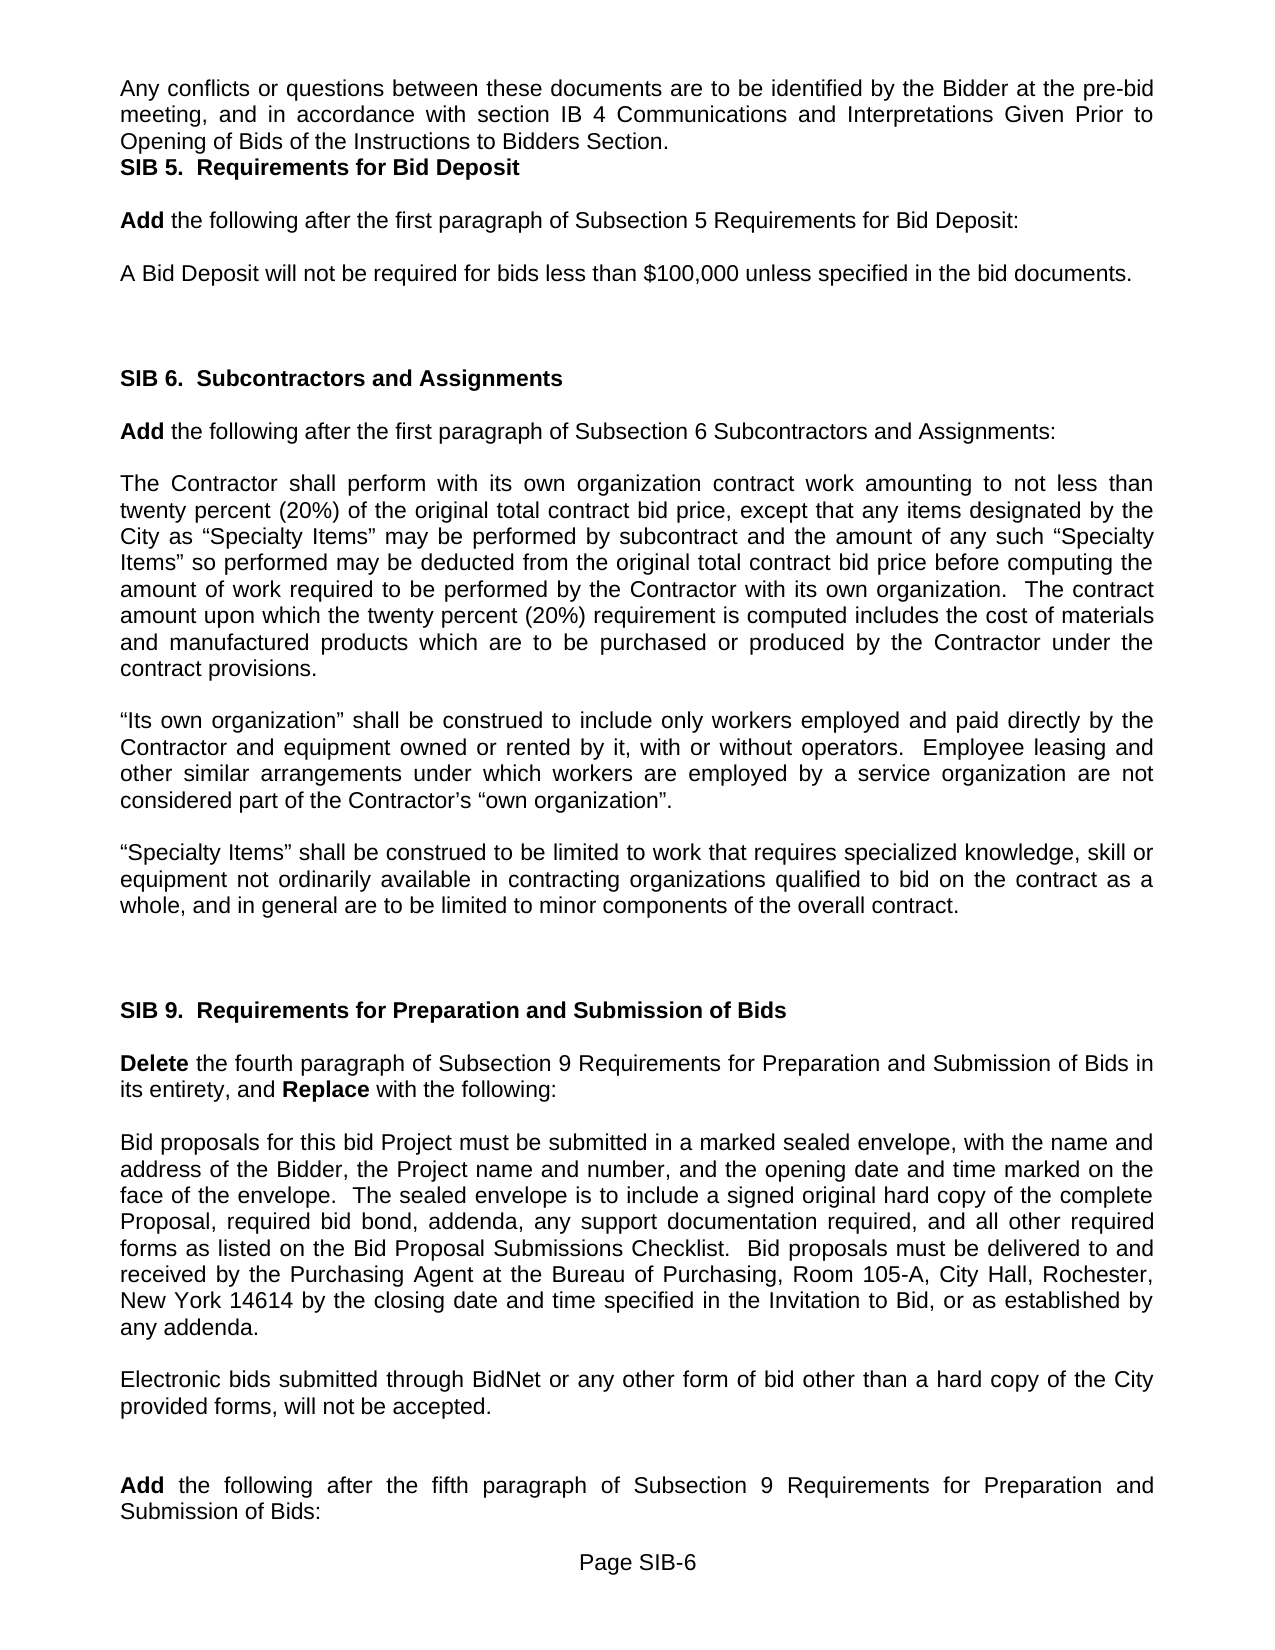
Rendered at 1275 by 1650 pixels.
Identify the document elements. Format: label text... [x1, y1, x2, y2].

text Add the following after the fifth paragraph of Subsection 9 Requirements for Preparation and Submission of Bids: [120, 1472, 1155, 1524]
text Delete the fourth paragraph of Subsection 9 Requirements for Preparation and Submission of Bids in its entirety, and Replace with the following: [120, 1050, 1155, 1103]
text SIB 6. Subcontractors and Assignments [120, 365, 1155, 391]
text Add the following after the first paragraph of Subsection 6 Subcontractors and Assignments: [120, 418, 1155, 444]
text “Specialty Items” shall be construed to be limited to work that requires specialized knowledge, skill or equipment not ordinarily available in contracting organizations qualified to bid on the contract as a whole, and in general are to be limited to minor components of the overall contract. [120, 839, 1155, 918]
text A Bid Deposit will not be required for bids less than $100,000 unless specified in the bid documents. [120, 259, 1155, 286]
text Electronic bids submitted through BidNet or any other form of bid other than a hard copy of the City provided forms, will not be accepted. [120, 1366, 1155, 1419]
text SIB 5. Requirements for Bid Deposit [120, 154, 1155, 180]
text SIB 9. Requirements for Preparation and Submission of Bids [120, 997, 1155, 1024]
text The Contractor shall perform with its own organization contract work amounting to not less than twenty percent (20%) of the original total contract bid price, except that any items designated by the City as “Specialty Items” may be performed by subcontract and the amount of any such “Specialty Items” so performed may be deducted from the original total contract bid price before computing the amount of work required to be performed by the Contractor with its own organization. The contract amount upon which the twenty percent (20%) requirement is computed includes the cost of materials and manufactured products which are to be purchased or produced by the Contractor under the contract provisions. [120, 470, 1155, 681]
text Add the following after the first paragraph of Subsection 5 Requirements for Bid Deposit: [120, 207, 1155, 233]
text “Its own organization” shall be construed to include only workers employed and paid directly by the Contractor and equipment owned or rented by it, with or without operators. Employee leasing and other similar arrangements under which workers are employed by a service organization are not considered part of the Contractor’s “own organization”. [120, 707, 1155, 813]
text Bid proposals for this bid Project must be submitted in a marked sealed envelope, with the name and address of the Bidder, the Project name and number, and the opening date and time marked on the face of the envelope. The sealed envelope is to include a signed original hard copy of the complete Proposal, required bid bond, addenda, any support documentation required, and all other required forms as listed on the Bid Proposal Submissions Checklist. Bid proposals must be delivered to and received by the Purchasing Agent at the Bureau of Purchasing, Room 105-A, City Hall, Rochester, New York 14614 by the closing date and time specified in the Invitation to Bid, or as established by any addenda. [120, 1129, 1155, 1340]
text Any conflicts or questions between these documents are to be identified by the Bidder at the pre-bid meeting, and in accordance with section IB 4 Communications and Interpretations Given Prior to Opening of Bids of the Instructions to Bidders Section. [120, 75, 1155, 154]
